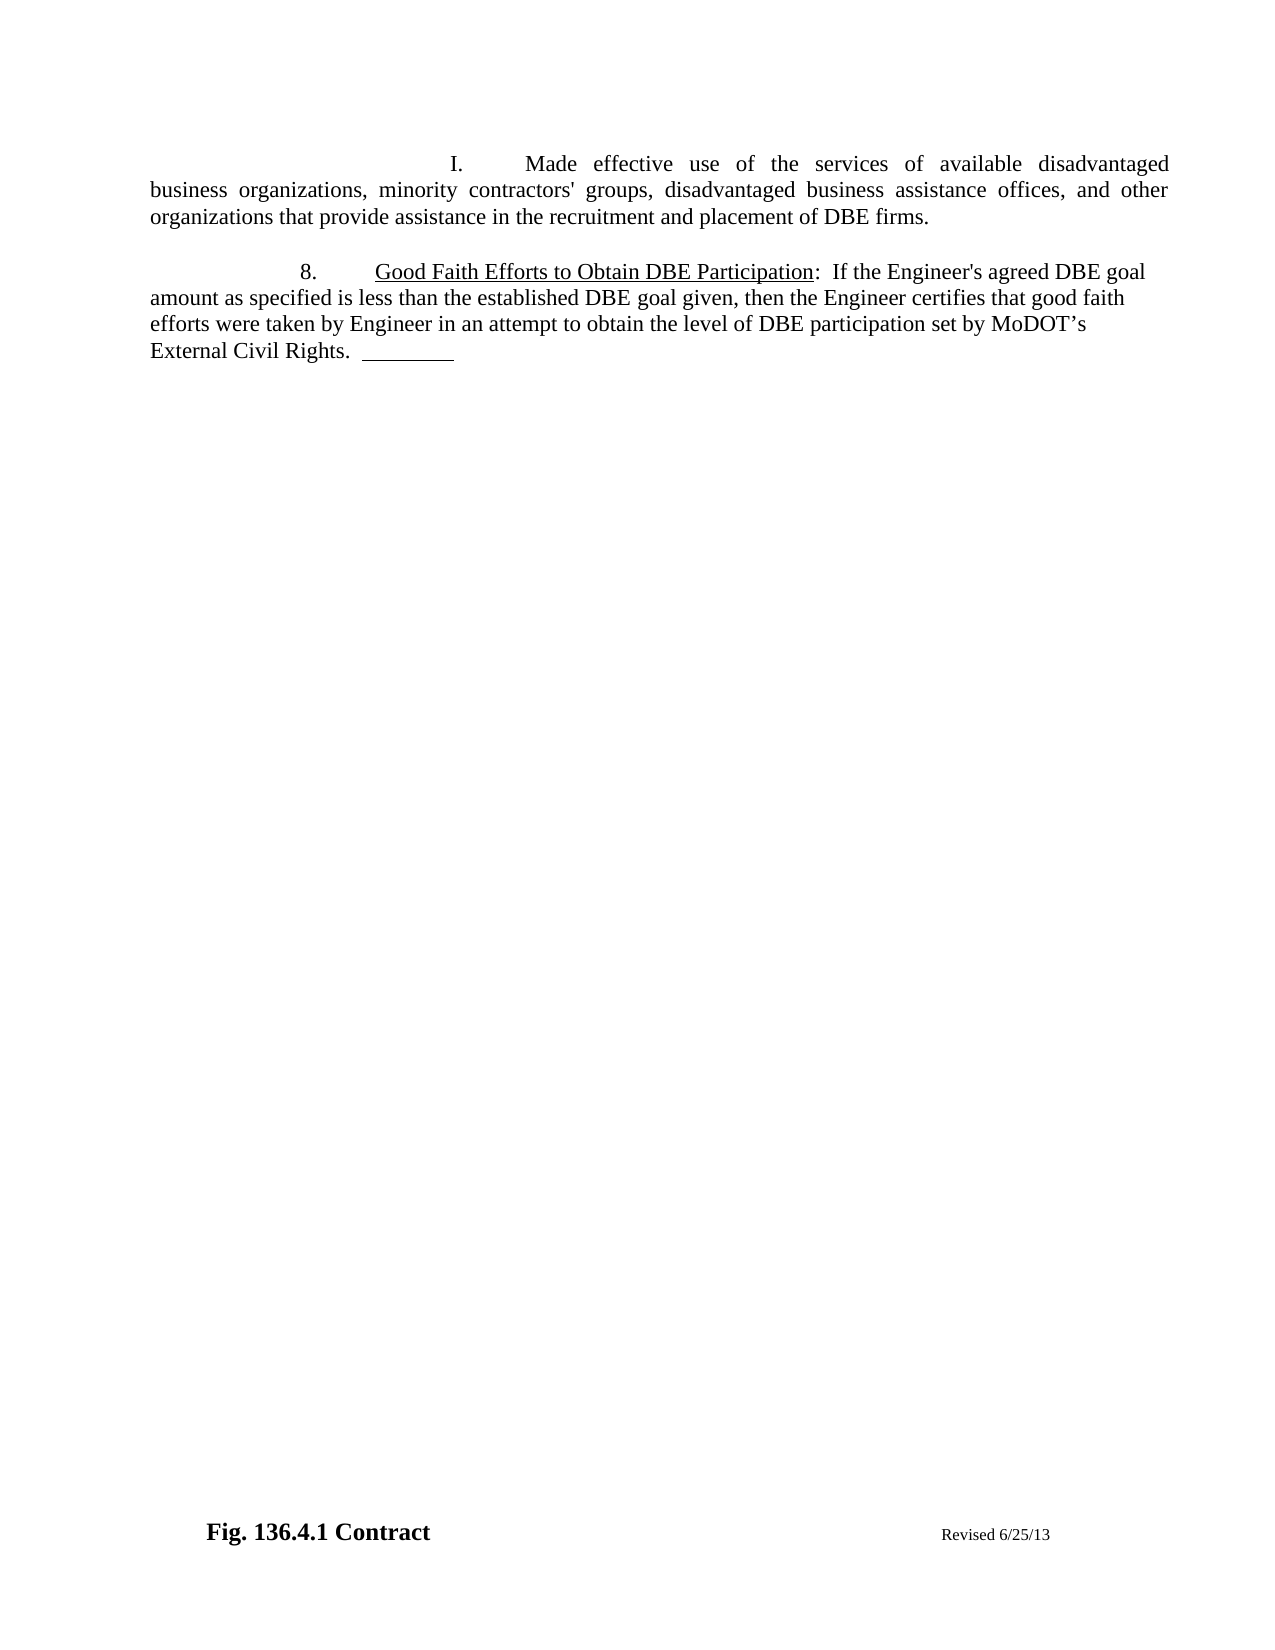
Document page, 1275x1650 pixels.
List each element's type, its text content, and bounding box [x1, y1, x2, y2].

text I. Made effective use of the services of available disadvantaged business organizations, minority contractors' groups, disadvantaged business assistance offices, and other organizations that provide assistance in the recruitment and placement of DBE firms. [150, 150, 1170, 229]
text 8. Good Faith Efforts to Obtain DBE Participation: If the Engineer's agreed DBE goal amount as specified is less than the established DBE goal given, then the Engineer certifies that good faith efforts were taken by Engineer in an attempt to obtain the level of DBE participation set by MoDOT’s External Civil Rights. [150, 258, 1170, 363]
